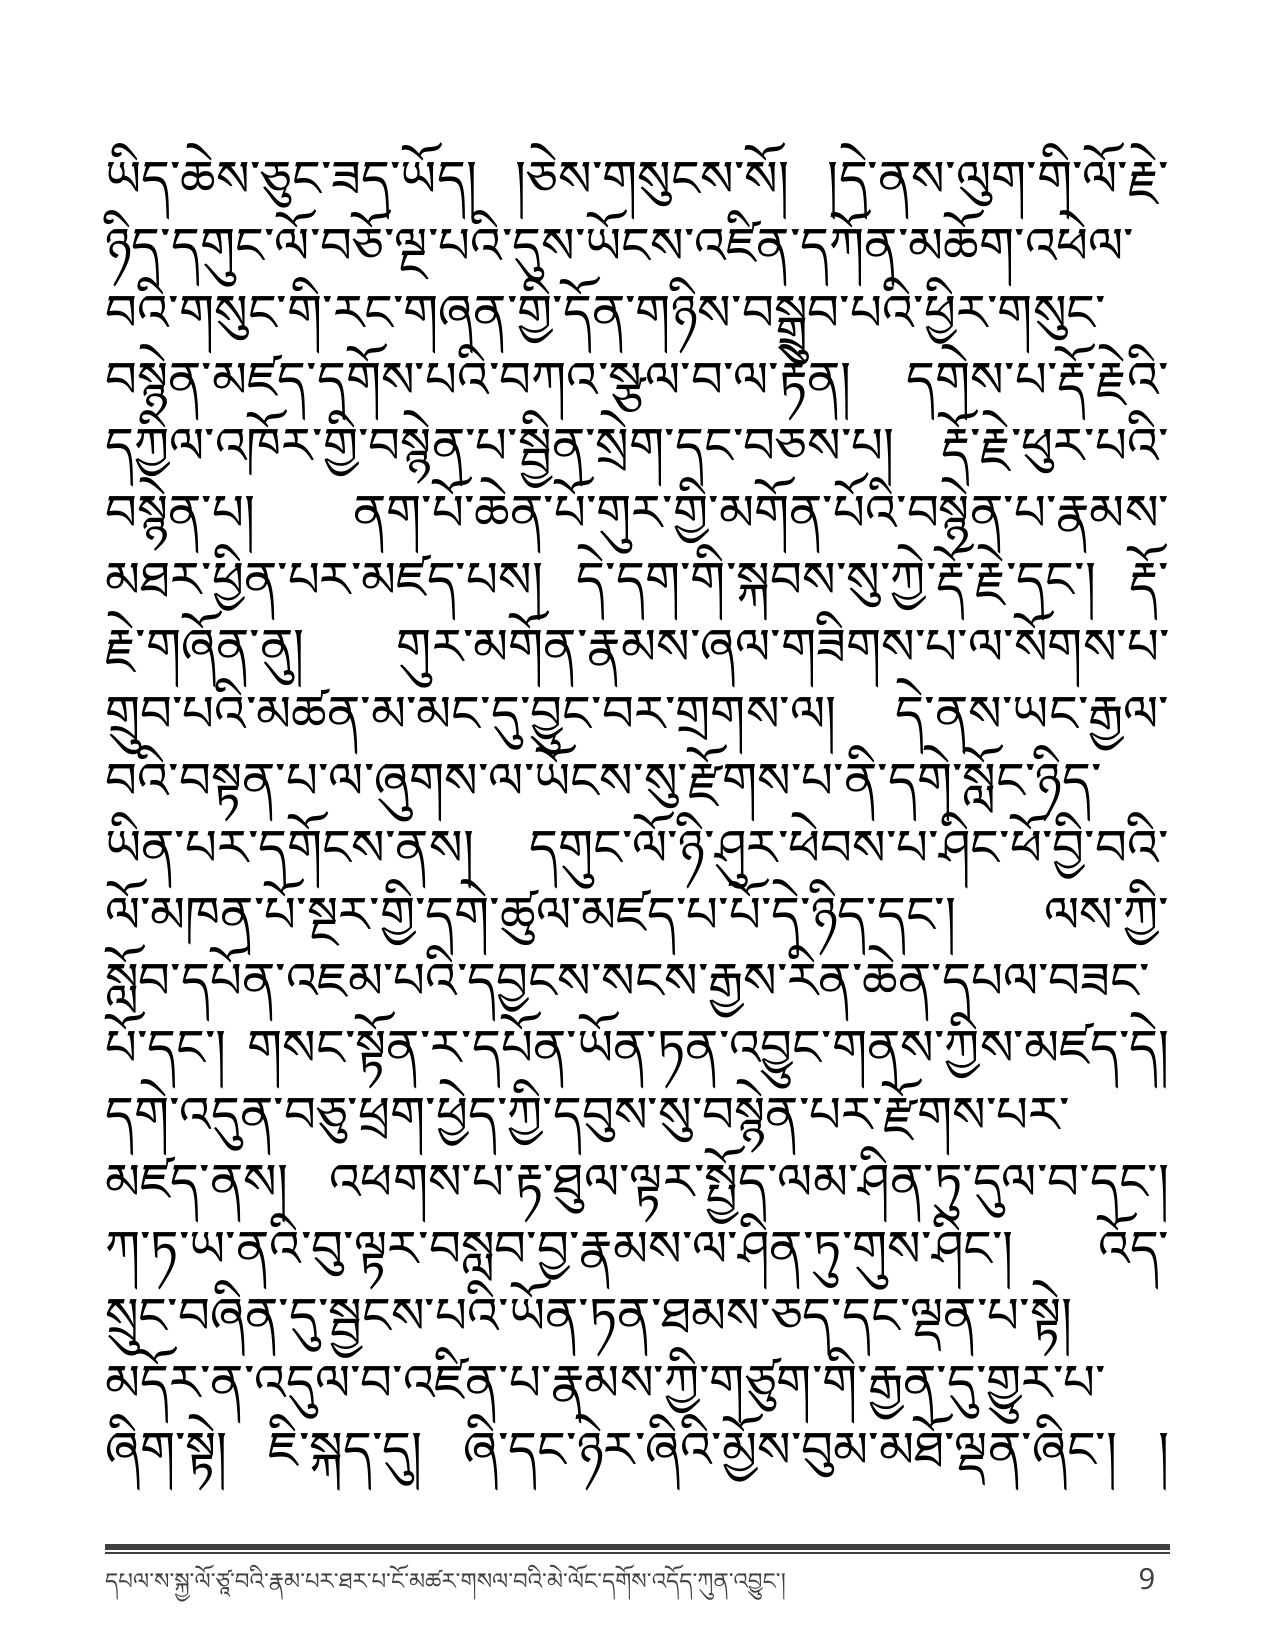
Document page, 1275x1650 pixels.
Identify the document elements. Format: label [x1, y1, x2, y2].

text [105, 150, 1170, 1479]
